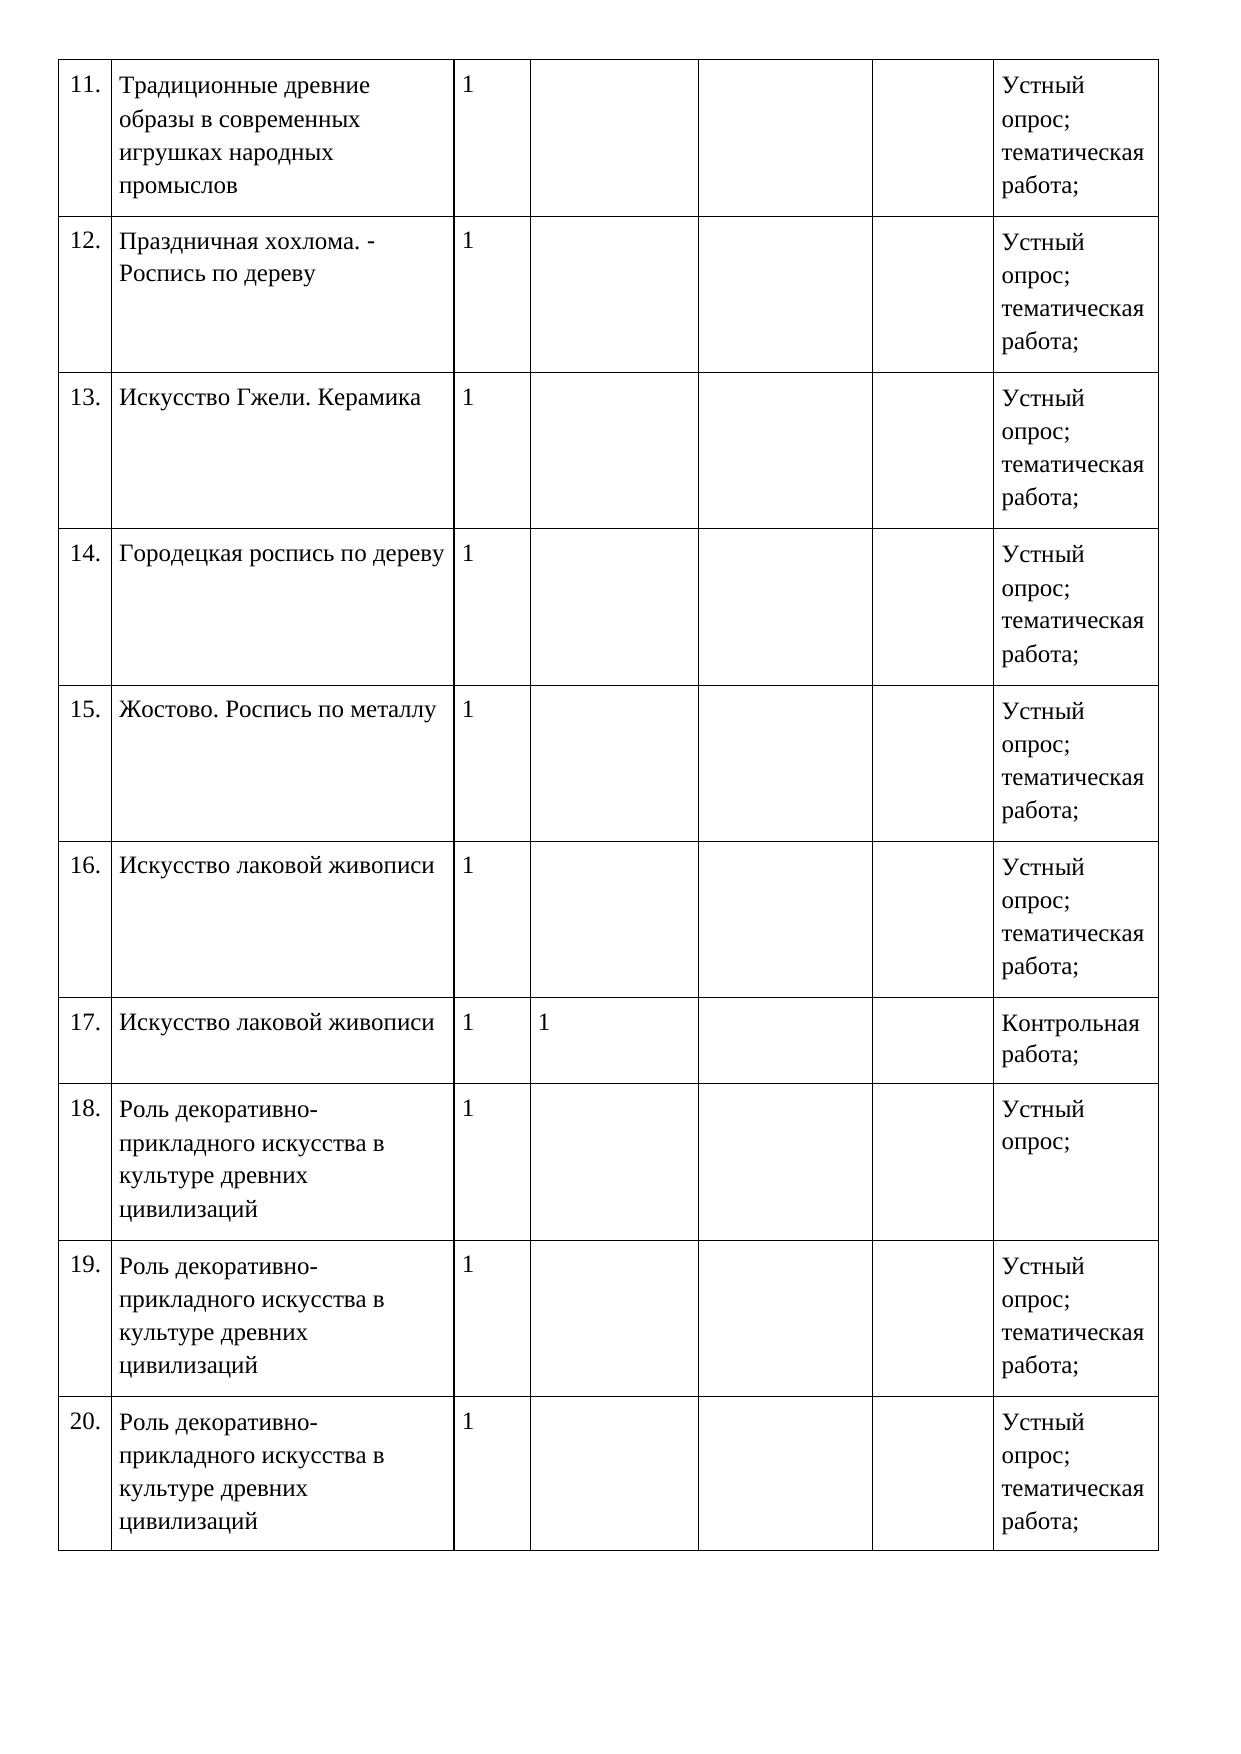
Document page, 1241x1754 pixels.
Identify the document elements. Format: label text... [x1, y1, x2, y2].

table_cell Устный опрос; тематическая работа; [994, 686, 1158, 841]
table_cell [873, 686, 993, 841]
table_header [531, 60, 698, 216]
table_cell Устный опрос; тематическая работа; [994, 1241, 1158, 1396]
table_cell 1 [455, 842, 530, 997]
table_cell Устный опрос; тематическая работа; [994, 842, 1158, 997]
table_cell [531, 842, 698, 997]
table_cell [699, 217, 872, 372]
table_header 1 [455, 60, 530, 216]
table_cell 20. [59, 1397, 111, 1550]
table_cell 12. [59, 217, 111, 372]
table_cell 1 [455, 373, 530, 528]
table_cell Устный опрос; тематическая работа; [994, 1397, 1158, 1550]
table_cell Устный опрос; тематическая работа; [994, 217, 1158, 372]
table_cell [699, 842, 872, 997]
table_cell [531, 1397, 698, 1550]
table_cell [699, 1084, 872, 1240]
table_cell [699, 998, 872, 1083]
table_cell [531, 686, 698, 841]
table_cell 1 [455, 1241, 530, 1396]
table_cell [873, 1241, 993, 1396]
table_cell Жостово. Роспись по металлу [112, 686, 453, 841]
table_cell [873, 998, 993, 1083]
table_cell Городецкая роспись по дереву [112, 529, 453, 684]
table_cell 14. [59, 529, 111, 684]
table_cell [873, 217, 993, 372]
table_cell 18. [59, 1084, 111, 1240]
table_cell [699, 529, 872, 684]
table_cell [531, 1241, 698, 1396]
table_cell [531, 217, 698, 372]
table_cell 1 [455, 217, 530, 372]
table_cell 15. [59, 686, 111, 841]
table_cell Устный опрос; тематическая работа; [994, 529, 1158, 684]
table_cell 1 [455, 529, 530, 684]
table_cell Роль декоративно- прикладного искусства в культуре древних цивилизаций [112, 1397, 453, 1550]
table_cell [873, 529, 993, 684]
table_cell [873, 373, 993, 528]
table_cell 1 [455, 686, 530, 841]
table_cell Роль декоративно- прикладного искусства в культуре древних цивилизаций [112, 1084, 453, 1240]
table_header 11. [59, 60, 111, 216]
table_cell Контрольная работа; [994, 998, 1158, 1083]
table_header Устный опрос; тематическая работа; [994, 60, 1158, 216]
table_cell Устный опрос; [994, 1084, 1158, 1240]
table_cell Устный опрос; тематическая работа; [994, 373, 1158, 528]
table_header [873, 60, 993, 216]
table_cell 13. [59, 373, 111, 528]
table_cell [873, 1084, 993, 1240]
table_cell Роль декоративно- прикладного искусства в культуре древних цивилизаций [112, 1241, 453, 1396]
table_header [699, 60, 872, 216]
table_cell 1 [455, 1397, 530, 1550]
table_cell 1 [455, 1084, 530, 1240]
table_cell 17. [59, 998, 111, 1083]
table_cell Искусство лаковой жи​вописи [112, 998, 453, 1083]
table_cell [531, 529, 698, 684]
table_cell 16. [59, 842, 111, 997]
table_cell 19. [59, 1241, 111, 1396]
table_cell Искусство Гжели. Керамика [112, 373, 453, 528]
table_cell Искусство лаковой жи​вописи [112, 842, 453, 997]
table_cell [699, 1241, 872, 1396]
table_cell 1 [531, 998, 698, 1083]
table_cell [531, 373, 698, 528]
table_cell 1 [455, 998, 530, 1083]
table_cell [873, 842, 993, 997]
table_cell [699, 686, 872, 841]
table_cell [531, 1084, 698, 1240]
table_cell Праздничная хохлома. ​‐Роспись по дереву [112, 217, 453, 372]
table_cell [873, 1397, 993, 1550]
table_cell [699, 373, 872, 528]
table_cell [699, 1397, 872, 1550]
table_header Традиционные древние образы в современных игрушках народных промыслов [112, 60, 453, 216]
